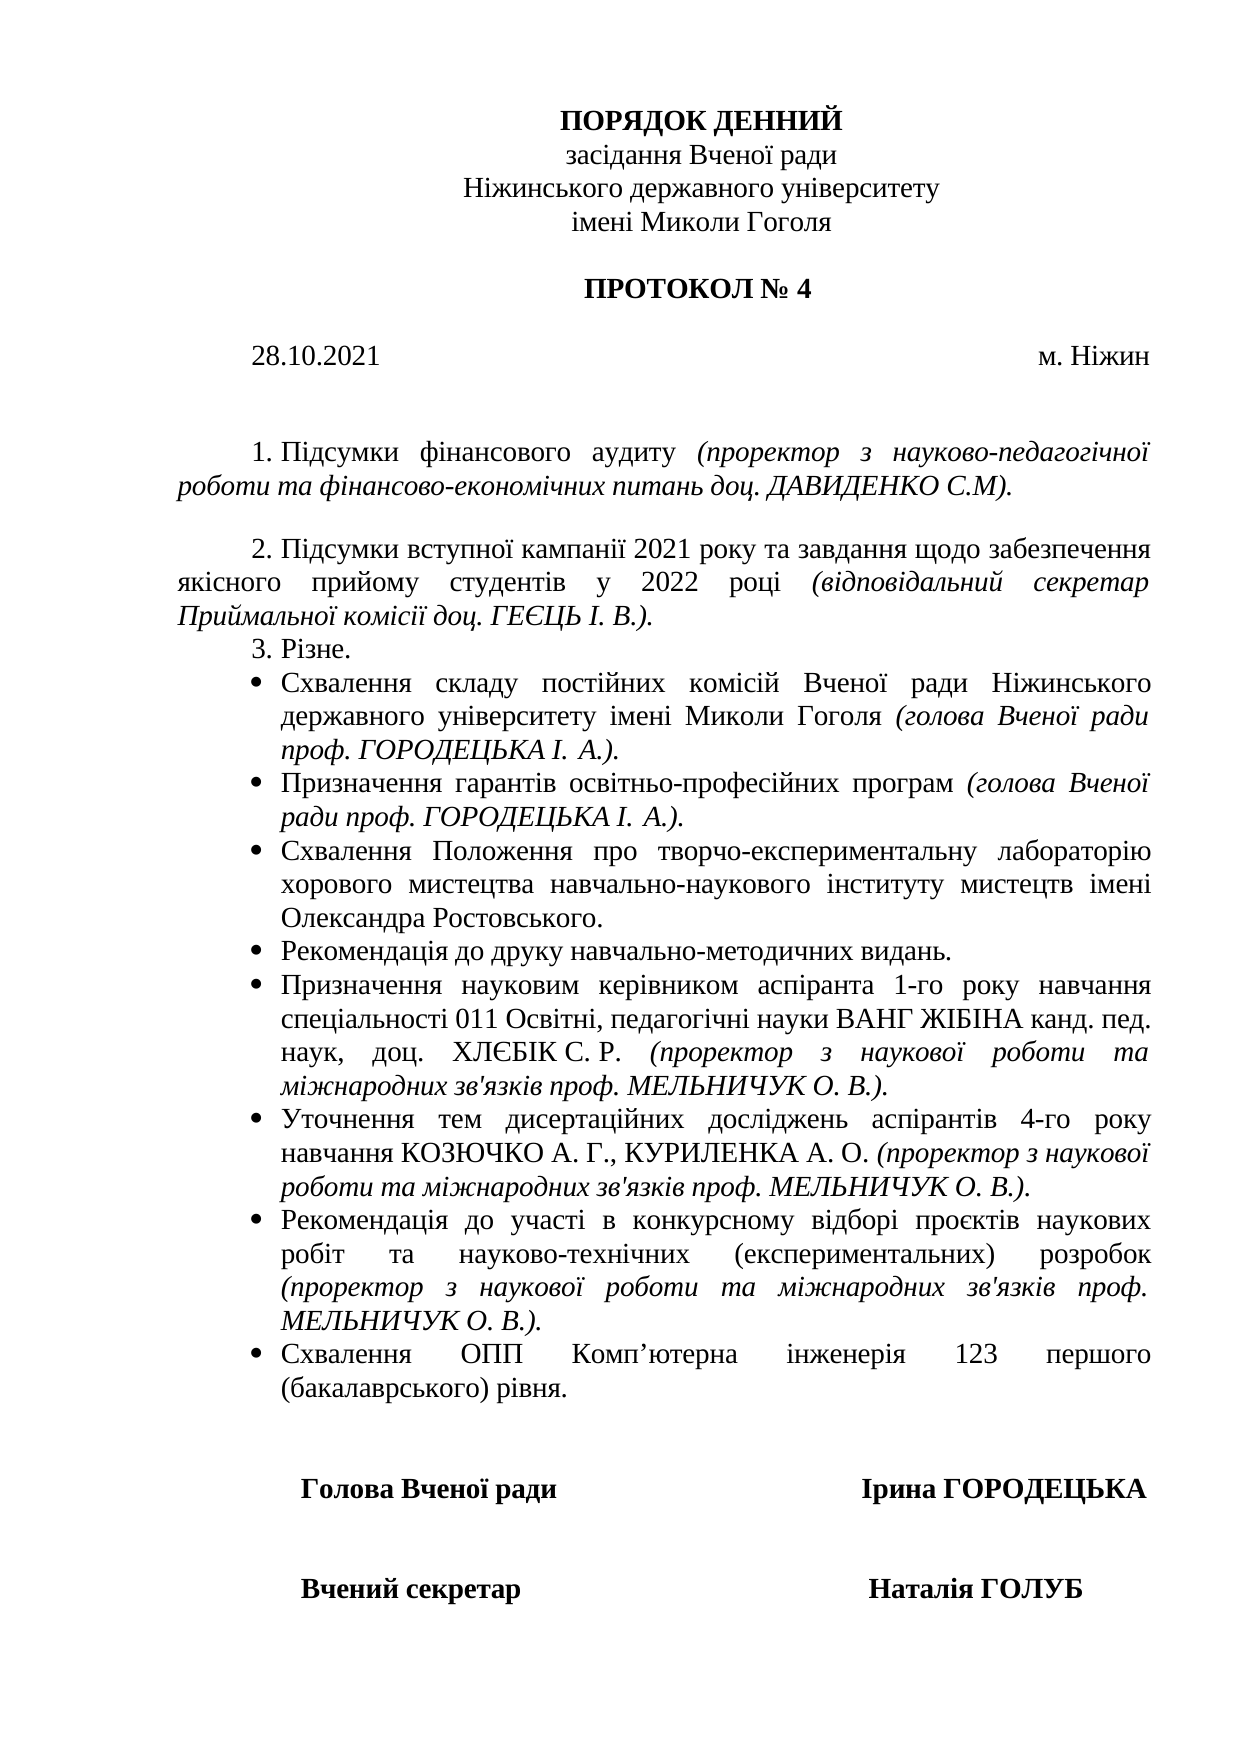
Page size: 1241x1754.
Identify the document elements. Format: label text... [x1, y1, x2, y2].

list Рекомендація до друку навчально-методичних видань. [251, 933, 1152, 967]
list Схвалення ОПП Комп’ютерна інженерія 123 першого (бакалаврського) рівня. [251, 1336, 1152, 1404]
text Вчений секретар Наталія ГОЛУБ [177, 1571, 1152, 1605]
list Уточнення тем дисертаційних досліджень аспірантів 4-го року навчання КОЗЮЧКО А. Г., КУРИЛЕНКА А. О. (проректор з наукової роботи та міжнародних зв'язків проф. МЕЛЬНИЧУК О. В.). [251, 1101, 1152, 1202]
text ПОРЯДОК ДЕННИЙ [177, 103, 1152, 137]
list Рекомендація до участі в конкурсному відборі проєктів наукових робіт та науково-технічних (експериментальних) розробок (проректор з наукової роботи та міжнародних зв'язків проф. МЕЛЬНИЧУК О. В.). [251, 1202, 1152, 1336]
text імені Миколи Гоголя [177, 204, 1152, 238]
list Підсумки вступної кампанії 2021 року та завдання щодо забезпечення якісного прийому студентів у 2022 році (відповідальний секретар Приймальної комісії доц. ГЕЄЦЬ І. В.). [177, 531, 1152, 631]
list Призначення гарантів освітньо-професійних програм (голова Вченої ради проф. ГОРОДЕЦЬКА І. А.). [251, 766, 1152, 833]
list Призначення науковим керівником аспіранта 1-го року навчання спеціальності 011 Освітні, педагогічні науки ВАНГ ЖІБІНА канд. пед. наук, доц. ХЛЄБІК С. Р. (проректор з наукової роботи та міжнародних зв'язків проф. МЕЛЬНИЧУК О. В.). [251, 967, 1152, 1101]
list Підсумки фінансового аудиту (проректор з науково-педагогічної роботи та фінансово-економічних питань доц. ДАВИДЕНКО С.М). [177, 434, 1152, 502]
text Голова Вченої ради Ірина ГОРОДЕЦЬКА [177, 1471, 1152, 1504]
text Ніжинського державного університету [177, 171, 1152, 204]
list Схвалення складу постійних комісій Вченої ради Ніжинського державного університету імені Миколи Гоголя (голова Вченої ради проф. ГОРОДЕЦЬКА І. А.). [251, 665, 1152, 766]
list Схвалення Положення про творчо-експериментальну лабораторію хорового мистецтва навчально-наукового інституту мистецтв імені Олександра Ростовського. [251, 833, 1152, 933]
text ПРОТОКОЛ № 4 [177, 271, 1152, 305]
text 28.10.2021 м. Ніжин [177, 338, 1152, 372]
list Різне. [177, 631, 1152, 665]
text засідання Вченої ради [177, 137, 1152, 171]
